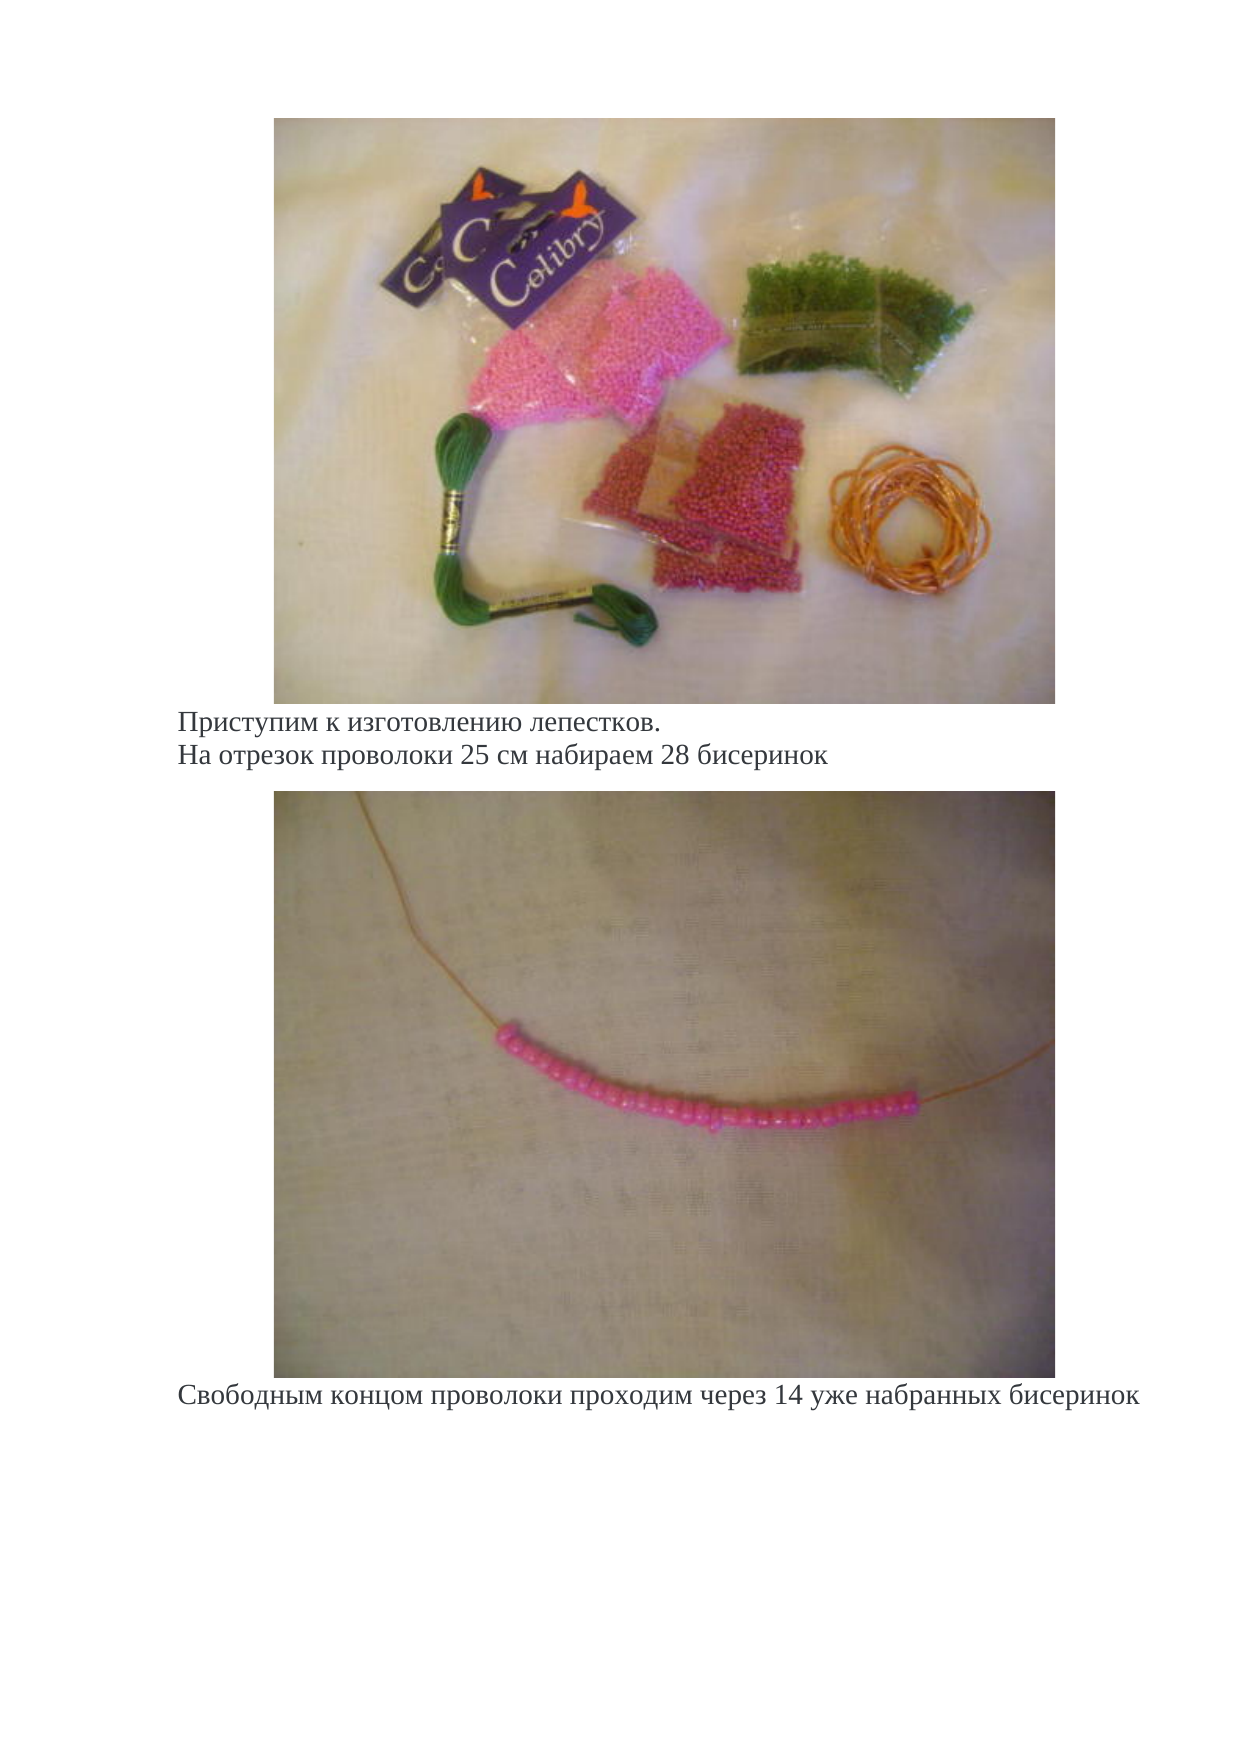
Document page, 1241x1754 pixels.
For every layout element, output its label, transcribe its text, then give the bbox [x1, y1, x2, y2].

text Свободным концом проволоки проходим через 14 уже набранных бисеринок [177, 1377, 1152, 1411]
picture [273, 118, 1055, 704]
text Приступим к изготовлению лепестков. На отрезок проволоки 25 см набираем 28 бисеринок [177, 704, 1152, 771]
picture [273, 791, 1055, 1378]
